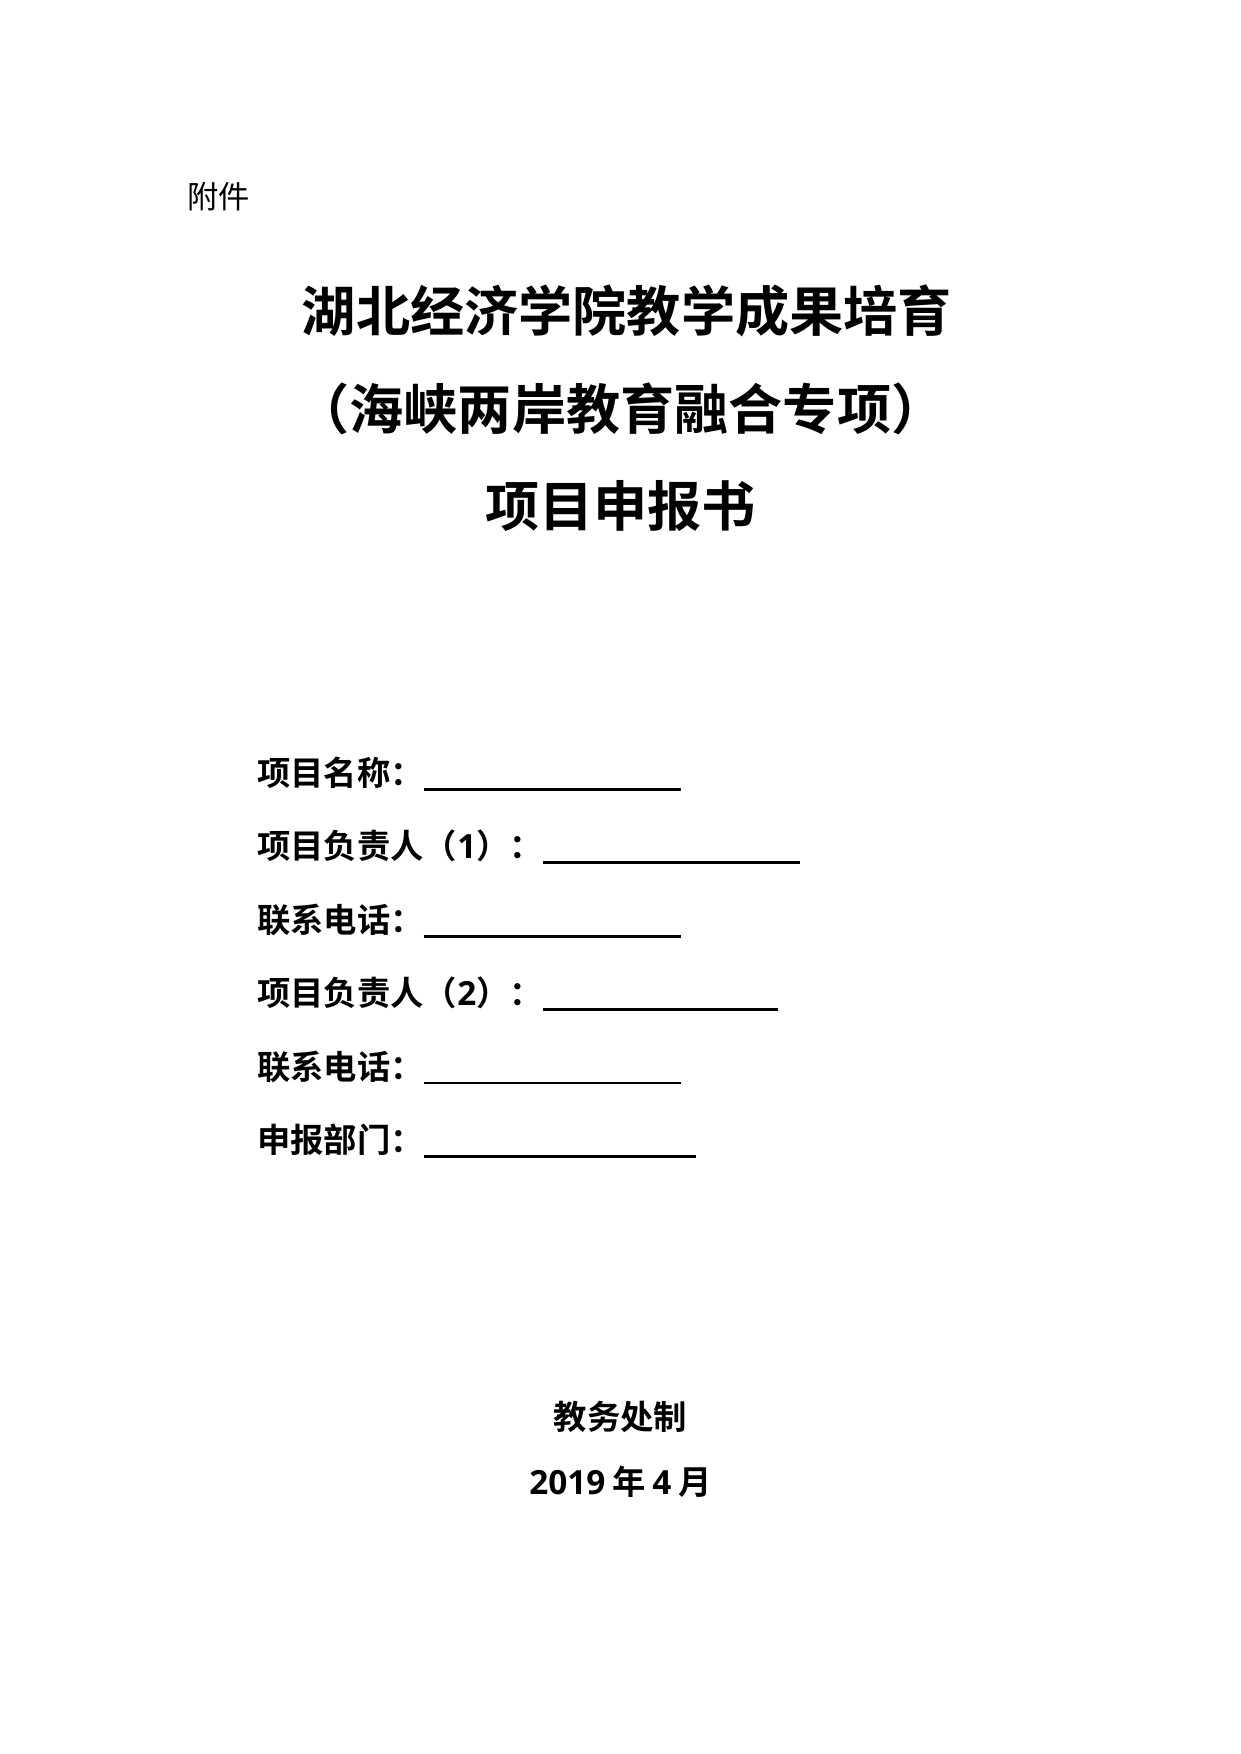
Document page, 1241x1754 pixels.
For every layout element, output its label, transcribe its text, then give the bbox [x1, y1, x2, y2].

table_cell 联系电话： [246, 1041, 994, 1114]
text 项目申报书 [187, 454, 1053, 552]
table_cell 申报部门： [246, 1114, 994, 1187]
table_cell 联系电话： [246, 894, 994, 967]
table_cell 项目负责人（2）： [246, 967, 994, 1041]
text 附件 [187, 162, 1053, 227]
text （海峡两岸教育融合专项） [187, 357, 1053, 454]
text 2019年4月 [187, 1447, 1053, 1512]
text 湖北经济学院教学成果培育 [187, 259, 1053, 357]
table_cell 项目负责人（1）： [246, 820, 994, 894]
text 教务处制 [187, 1382, 1053, 1447]
table_header 项目名称： [246, 747, 994, 820]
